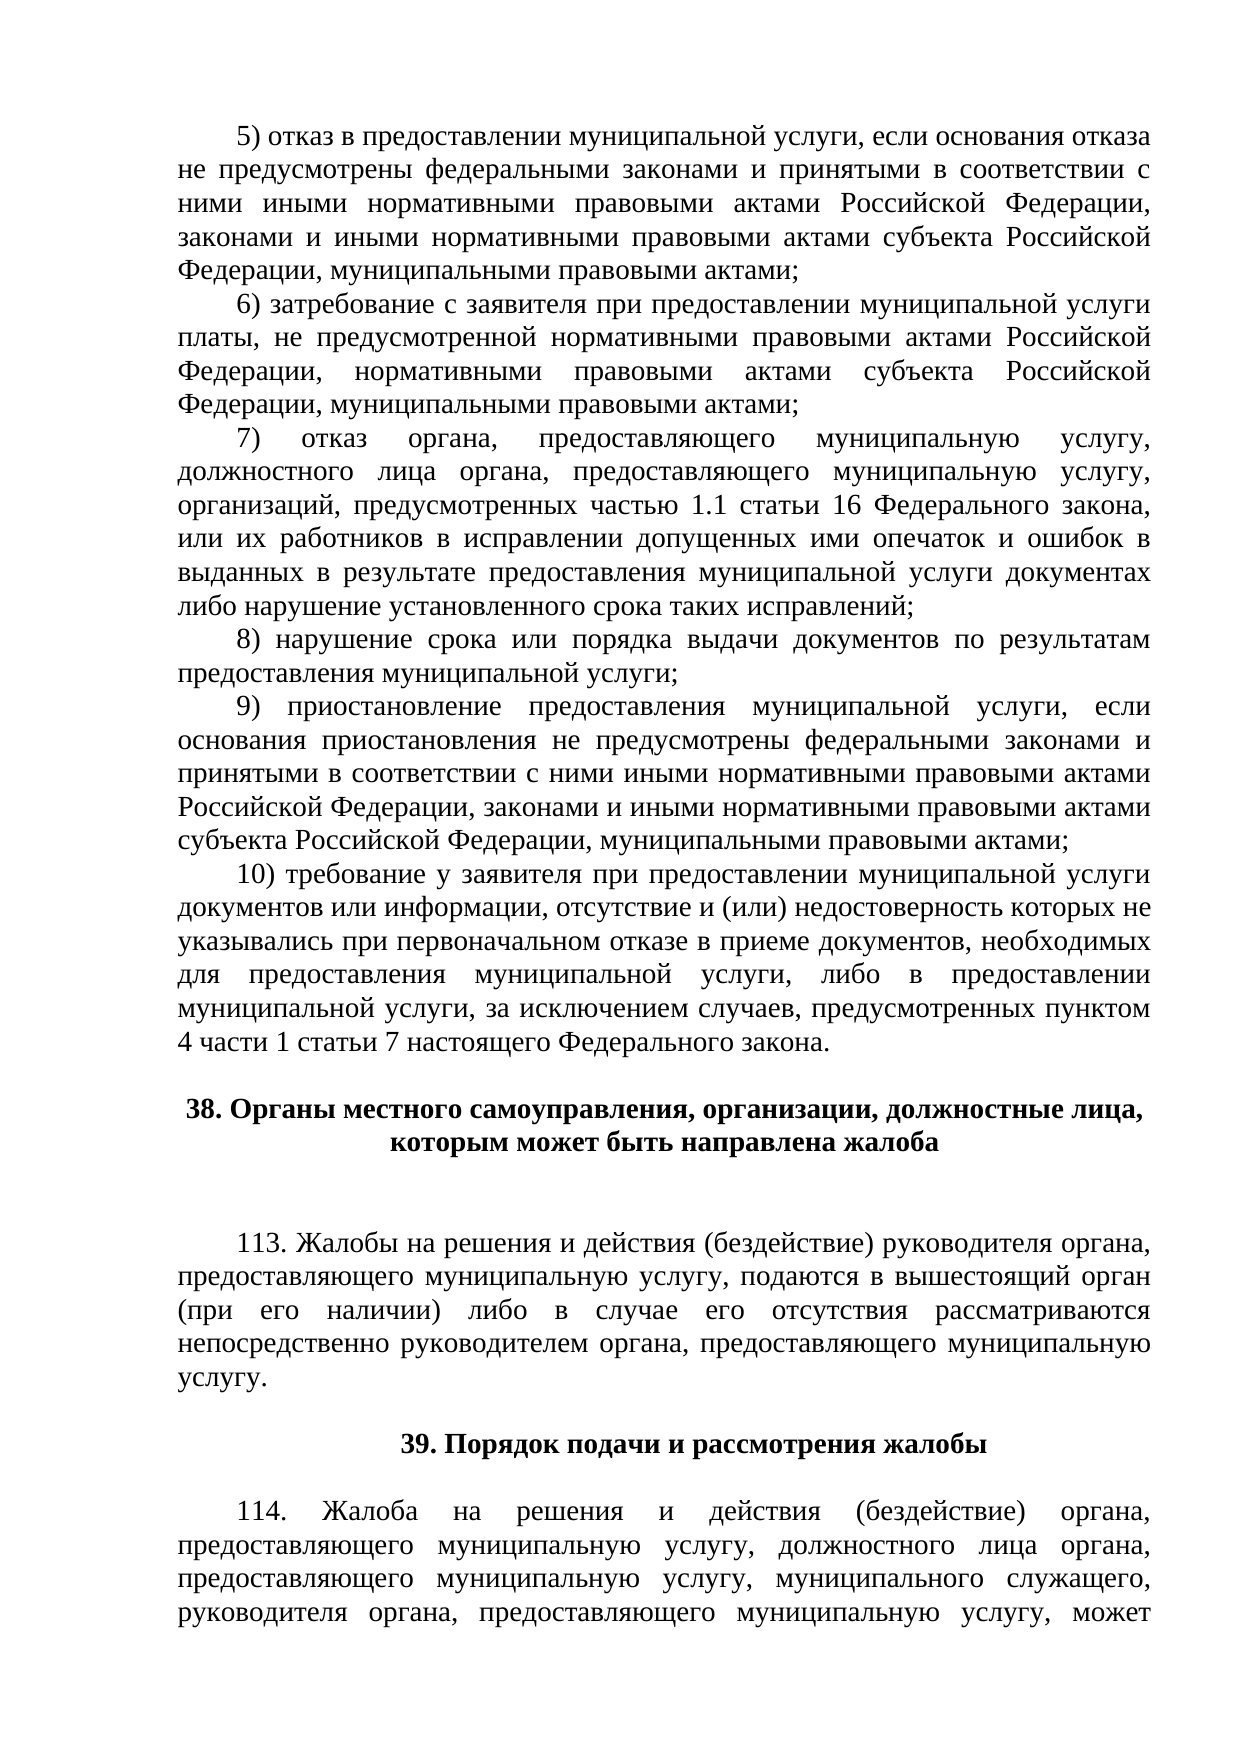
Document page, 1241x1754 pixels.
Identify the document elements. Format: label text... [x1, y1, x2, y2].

text 39. Порядок подачи и рассмотрения жалобы [177, 1426, 1152, 1460]
text 5) отказ в предоставлении муниципальной услуги, если основания отказа не предусмотрены федеральными законами и принятыми в соответствии с ними иными нормативными правовыми актами Российской Федерации, законами и иными нормативными правовыми актами субъекта Российской Федерации, муниципальными правовыми актами; [177, 118, 1152, 286]
text 10) требование у заявителя при предоставлении муниципальной услуги документов или информации, отсутствие и (или) недостоверность которых не указывались при первоначальном отказе в приеме документов, необходимых для предоставления муниципальной услуги, либо в предоставлении муниципальной услуги, за исключением случаев, предусмотренных пунктом 4 части 1 статьи 7 настоящего Федерального закона. [177, 856, 1152, 1057]
text 9) приостановление предоставления муниципальной услуги, если основания приостановления не предусмотрены федеральными законами и принятыми в соответствии с ними иными нормативными правовыми актами Российской Федерации, законами и иными нормативными правовыми актами субъекта Российской Федерации, муниципальными правовыми актами; [177, 688, 1152, 856]
text 7) отказ органа, предоставляющего муниципальную услугу, должностного лица органа, предоставляющего муниципальную услугу, организаций, предусмотренных частью 1.1 статьи 16 Федерального закона, или их работников в исправлении допущенных ими опечаток и ошибок в выданных в результате предоставления муниципальной услуги документах либо нарушение установленного срока таких исправлений; [177, 420, 1152, 621]
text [177, 1493, 1152, 1627]
text 38. Органы местного самоуправления, организации, должностные лица, которым может быть направлена жалоба [177, 1091, 1152, 1158]
text 6) затребование с заявителя при предоставлении муниципальной услуги платы, не предусмотренной нормативными правовыми актами Российской Федерации, нормативными правовыми актами субъекта Российской Федерации, муниципальными правовыми актами; [177, 286, 1152, 420]
text 8) нарушение срока или порядка выдачи документов по результатам предоставления муниципальной услуги; [177, 621, 1152, 688]
text 113. Жалобы на решения и действия (бездействие) руководителя органа, предоставляющего муниципальную услугу, подаются в вышестоящий орган (при его наличии) либо в случае его отсутствия рассматриваются непосредственно руководителем органа, предоставляющего муниципальную услугу. [177, 1225, 1152, 1393]
